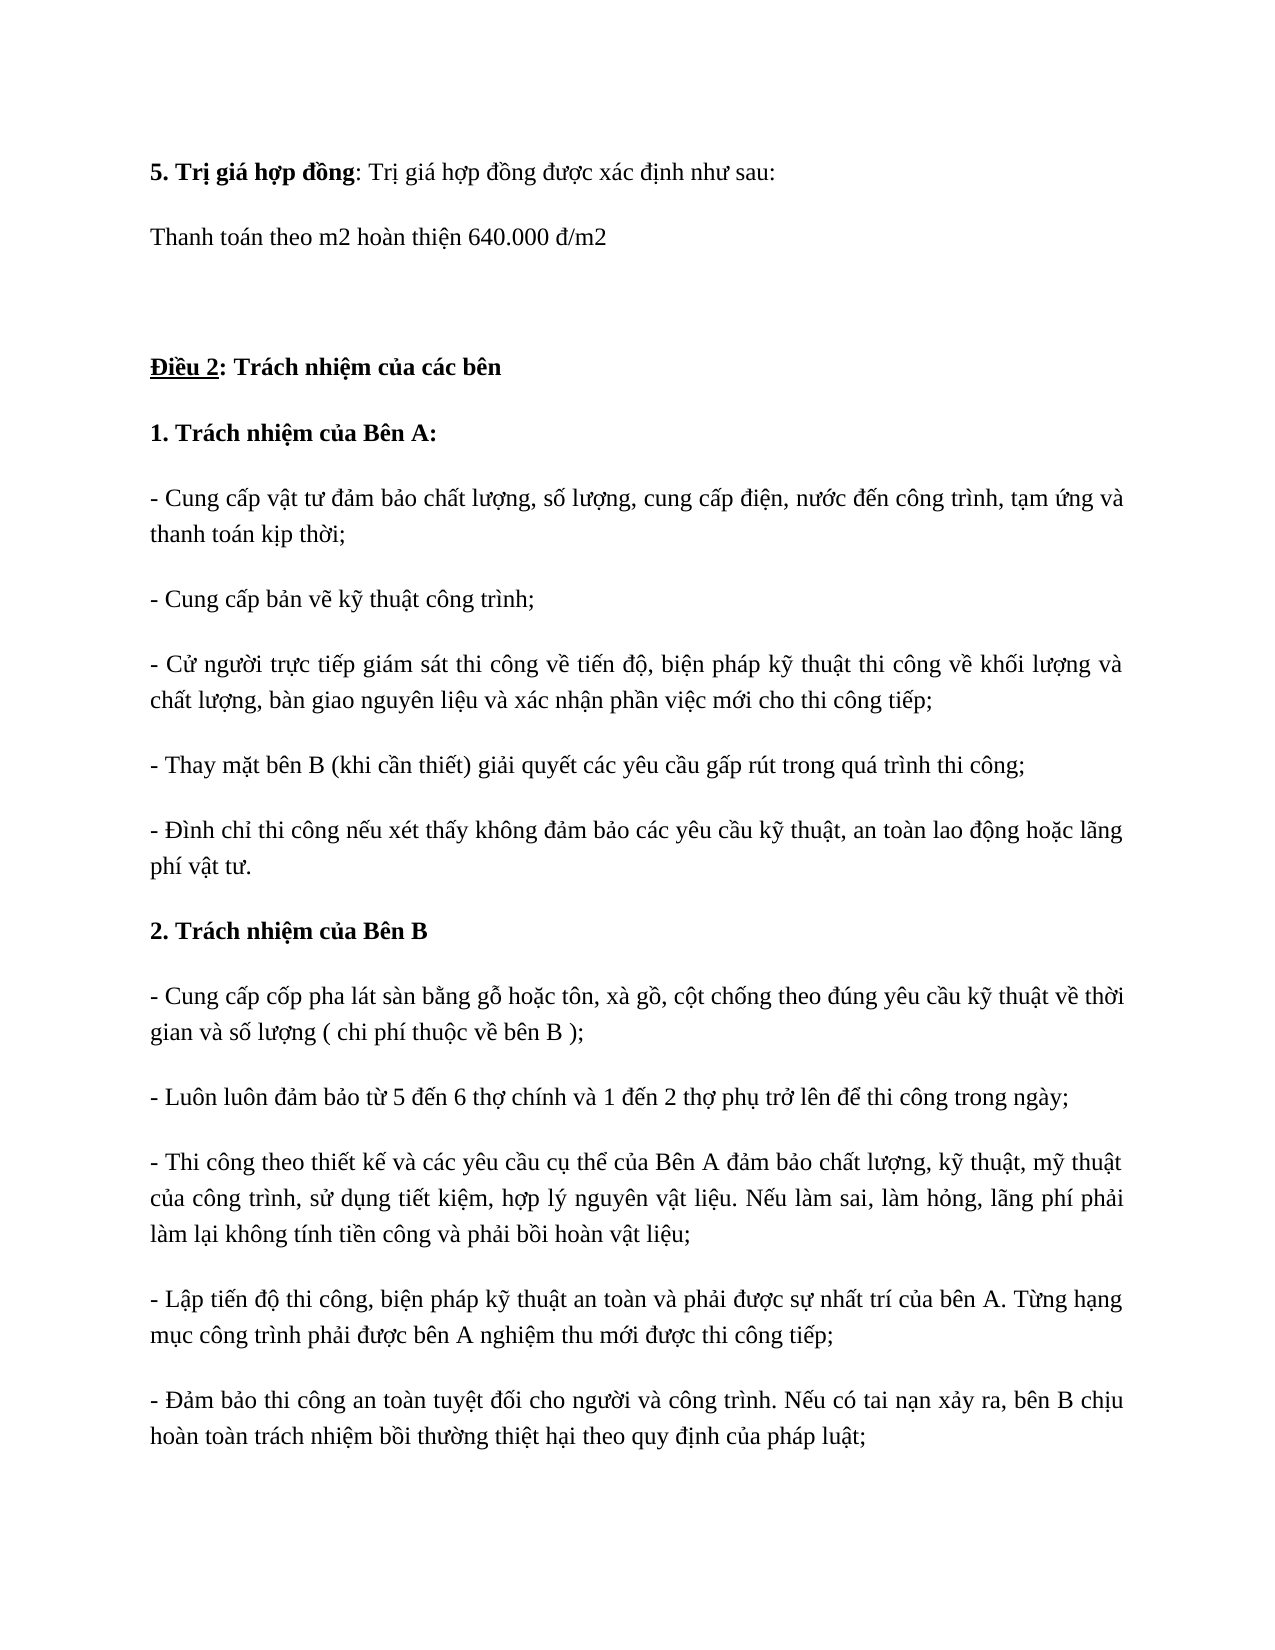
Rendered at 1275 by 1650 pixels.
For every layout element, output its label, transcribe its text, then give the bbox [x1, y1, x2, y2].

text 1. Trách nhiệm của Bên A: [150, 410, 1125, 446]
text Thanh toán theo m2 hoàn thiện 640.000 đ/m2 [150, 215, 1125, 251]
text - Luôn luôn đảm bảo từ 5 đến 6 thợ chính và 1 đến 2 thợ phụ trở lên để thi công trong ngày; [150, 1075, 1125, 1111]
text - Cung cấp bản vẽ kỹ thuật công trình; [150, 577, 1125, 612]
text - Lập tiến độ thi công, biện pháp kỹ thuật an toàn và phải được sự nhất trí của bên A. Từng hạng mục công trình phải được bên A nghiệm thu mới được thi công tiếp; [150, 1277, 1125, 1349]
text - Cung cấp cốp pha lát sàn bằng gỗ hoặc tôn, xà gồ, cột chống theo đúng yêu cầu kỹ thuật về thời gian và số lượng ( chi phí thuộc về bên B ); [150, 974, 1125, 1046]
text - Thi công theo thiết kế và các yêu cầu cụ thể của Bên A đảm bảo chất lượng, kỹ thuật, mỹ thuật của công trình, sử dụng tiết kiệm, hợp lý nguyên vật liệu. Nếu làm sai, làm hỏng, lãng phí phải làm lại không tính tiền công và phải bồi hoàn vật liệu; [150, 1140, 1125, 1248]
text Điều 2: Trách nhiệm của các bên [150, 345, 1125, 381]
text 2. Trách nhiệm của Bên B [150, 909, 1125, 945]
text - Cử người trực tiếp giám sát thi công về tiến độ, biện pháp kỹ thuật thi công về khối lượng và chất lượng, bàn giao nguyên liệu và xác nhận phần việc mới cho thi công tiếp; [150, 642, 1125, 713]
text 5. Trị giá hợp đồng: Trị giá hợp đồng được xác định như sau: [150, 150, 1125, 186]
text - Đảm bảo thi công an toàn tuyệt đối cho người và công trình. Nếu có tai nạn xảy ra, bên B chịu hoàn toàn trách nhiệm bồi thường thiệt hại theo quy định của pháp luật; [150, 1378, 1125, 1450]
text - Thay mặt bên B (khi cần thiết) giải quyết các yêu cầu gấp rút trong quá trình thi công; [150, 743, 1125, 779]
text - Cung cấp vật tư đảm bảo chất lượng, số lượng, cung cấp điện, nước đến công trình, tạm ứng và thanh toán kịp thời; [150, 476, 1125, 547]
text - Đình chỉ thi công nếu xét thấy không đảm bảo các yêu cầu kỹ thuật, an toàn lao động hoặc lãng phí vật tư. [150, 808, 1125, 880]
